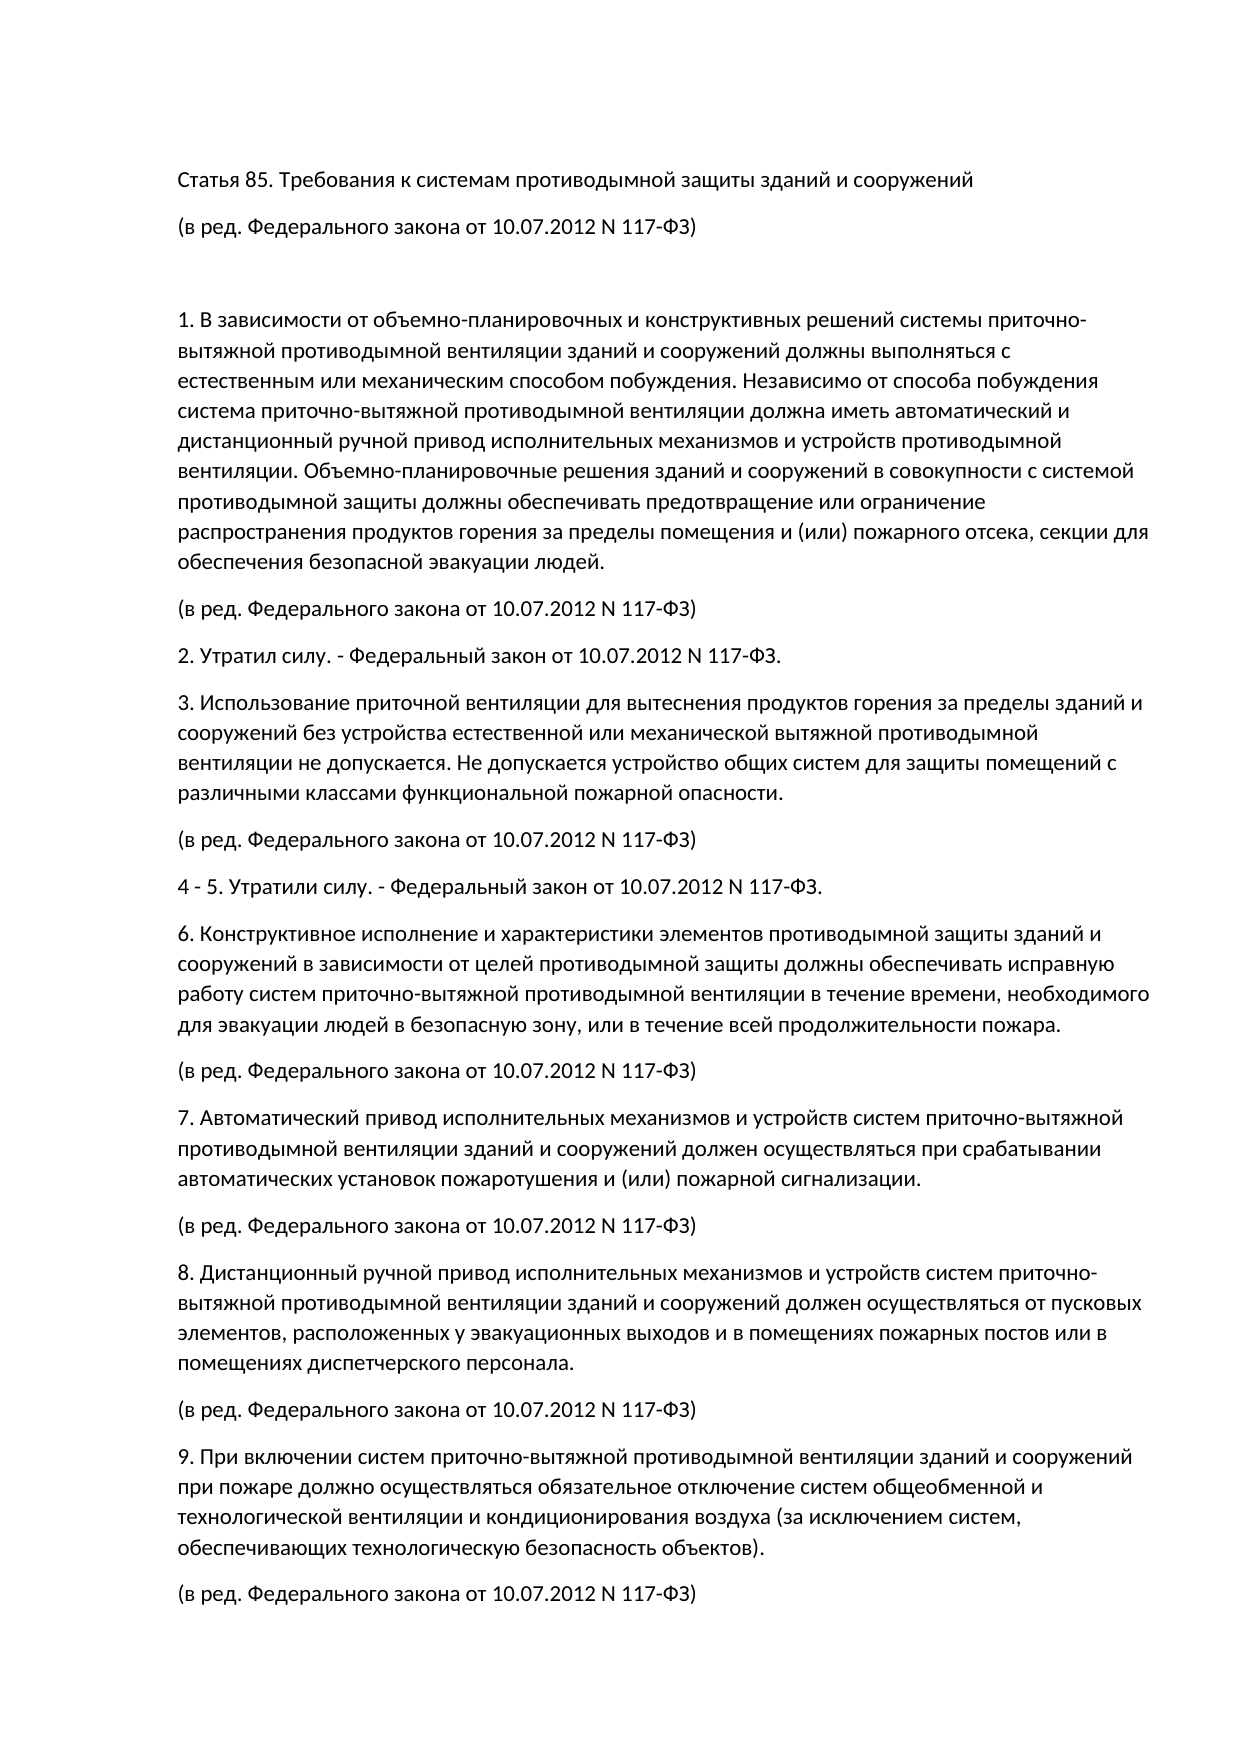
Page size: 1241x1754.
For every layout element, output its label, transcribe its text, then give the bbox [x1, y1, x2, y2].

text Статья 85. Требования к системам противодымной защиты зданий и сооружений [177, 165, 1152, 193]
text 8. Дистанционный ручной привод исполнительных механизмов и устройств систем приточно-вытяжной противодымной вентиляции зданий и сооружений должен осуществляться от пусковых элементов, расположенных у эвакуационных выходов и в помещениях пожарных постов или в помещениях диспетчерского персонала. [177, 1258, 1152, 1376]
text (в ред. Федерального закона от 10.07.2012 N 117-ФЗ) [177, 1057, 1152, 1085]
text (в ред. Федерального закона от 10.07.2012 N 117-ФЗ) [177, 1579, 1152, 1608]
text 7. Автоматический привод исполнительных механизмов и устройств систем приточно-вытяжной противодымной вентиляции зданий и сооружений должен осуществляться при срабатывании автоматических установок пожаротушения и (или) пожарной сигнализации. [177, 1103, 1152, 1192]
text 3. Использование приточной вентиляции для вытеснения продуктов горения за пределы зданий и сооружений без устройства естественной или механической вытяжной противодымной вентиляции не допускается. Не допускается устройство общих систем для защиты помещений с различными классами функциональной пожарной опасности. [177, 688, 1152, 807]
text (в ред. Федерального закона от 10.07.2012 N 117-ФЗ) [177, 1395, 1152, 1423]
text 2. Утратил силу. - Федеральный закон от 10.07.2012 N 117-ФЗ. [177, 641, 1152, 669]
text 4 - 5. Утратили силу. - Федеральный закон от 10.07.2012 N 117-ФЗ. [177, 872, 1152, 900]
text 9. При включении систем приточно-вытяжной противодымной вентиляции зданий и сооружений при пожаре должно осуществляться обязательное отключение систем общеобменной и технологической вентиляции и кондиционирования воздуха (за исключением систем, обеспечивающих технологическую безопасность объектов). [177, 1442, 1152, 1561]
text (в ред. Федерального закона от 10.07.2012 N 117-ФЗ) [177, 1211, 1152, 1239]
text (в ред. Федерального закона от 10.07.2012 N 117-ФЗ) [177, 212, 1152, 240]
text 1. В зависимости от объемно-планировочных и конструктивных решений системы приточно-вытяжной противодымной вентиляции зданий и сооружений должны выполняться с естественным или механическим способом побуждения. Независимо от способа побуждения система приточно-вытяжной противодымной вентиляции должна иметь автоматический и дистанционный ручной привод исполнительных механизмов и устройств противодымной вентиляции. Объемно-планировочные решения зданий и сооружений в совокупности с системой противодымной защиты должны обеспечивать предотвращение или ограничение распространения продуктов горения за пределы помещения и (или) пожарного отсека, секции для обеспечения безопасной эвакуации людей. [177, 306, 1152, 575]
text (в ред. Федерального закона от 10.07.2012 N 117-ФЗ) [177, 825, 1152, 853]
text (в ред. Федерального закона от 10.07.2012 N 117-ФЗ) [177, 594, 1152, 622]
text 6. Конструктивное исполнение и характеристики элементов противодымной защиты зданий и сооружений в зависимости от целей противодымной защиты должны обеспечивать исправную работу систем приточно-вытяжной противодымной вентиляции в течение времени, необходимого для эвакуации людей в безопасную зону, или в течение всей продолжительности пожара. [177, 919, 1152, 1038]
